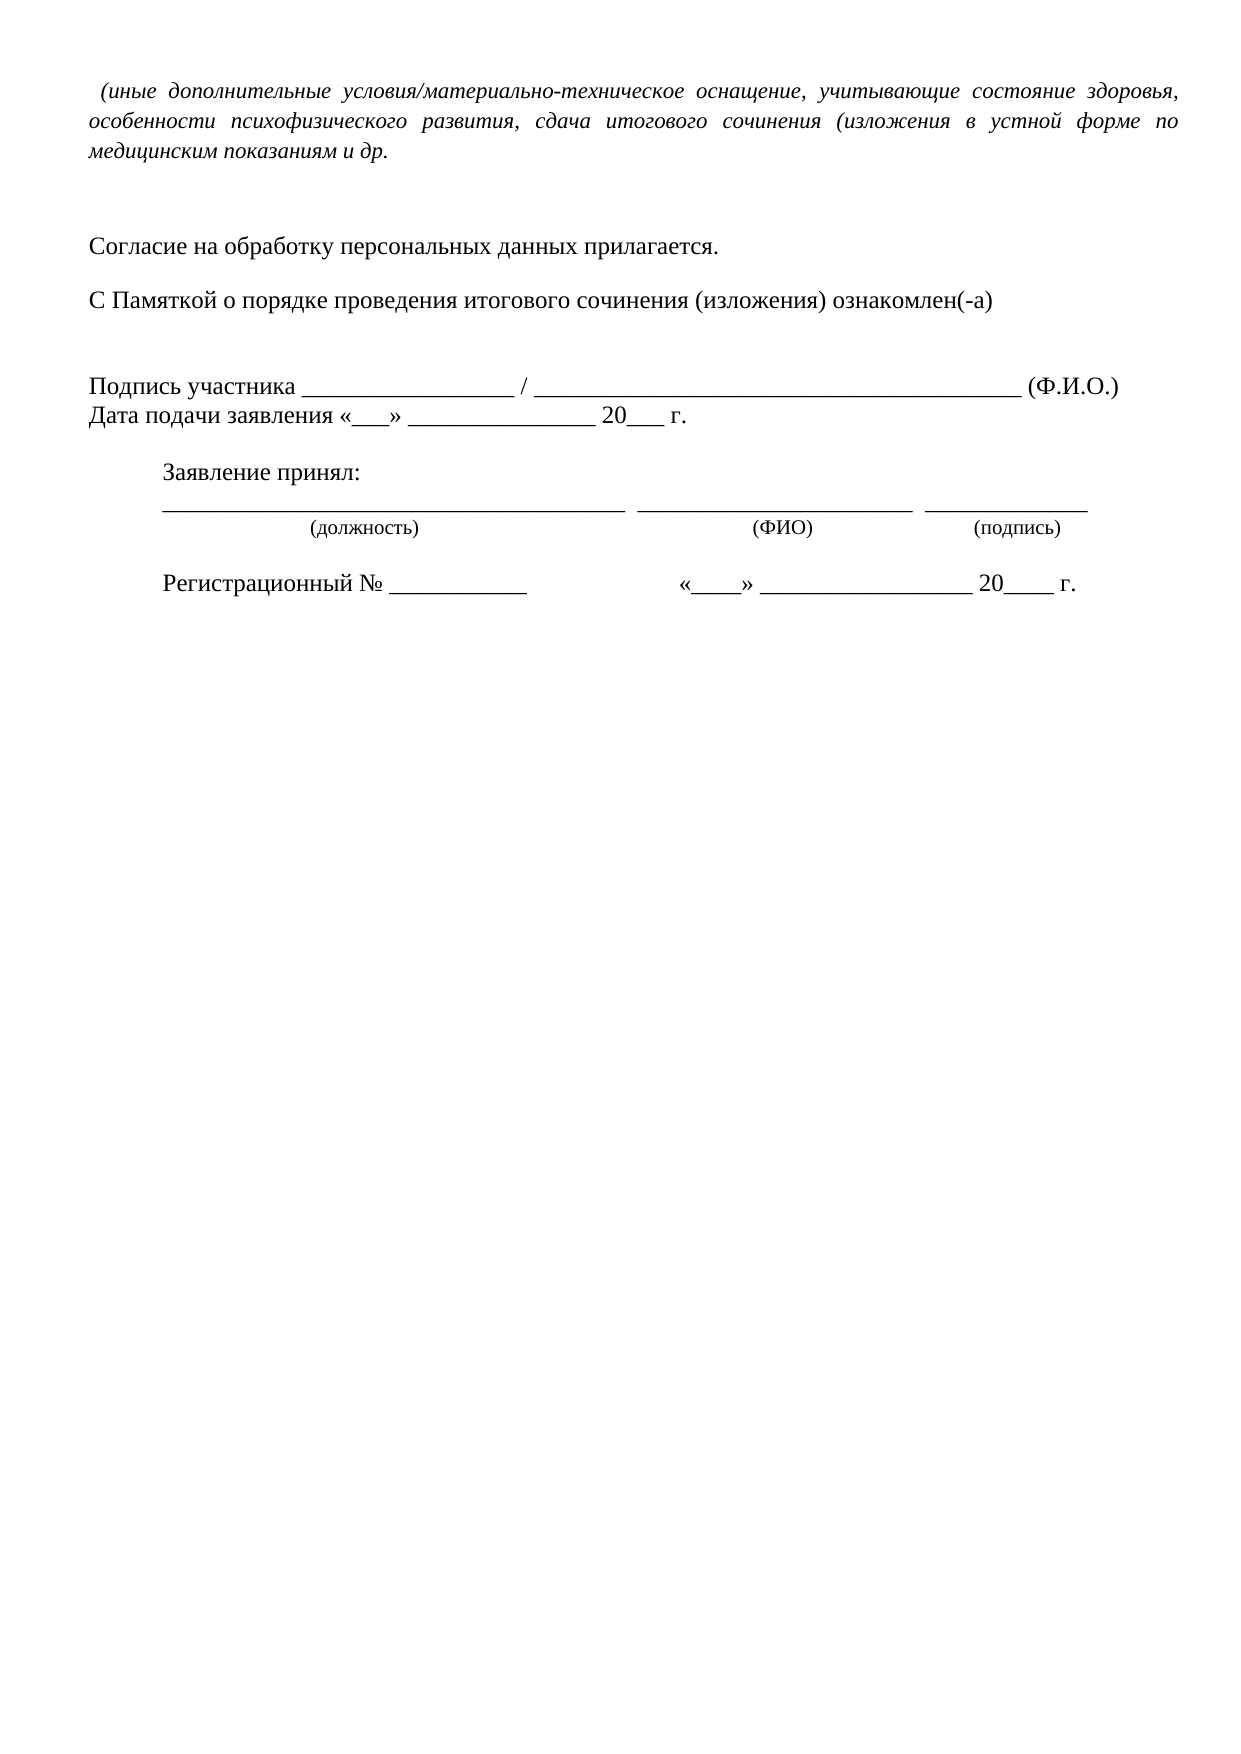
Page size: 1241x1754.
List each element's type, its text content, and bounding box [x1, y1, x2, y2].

text Заявление принял: [89, 457, 1181, 486]
text (иные дополнительные условия/материально-техническое оснащение, учитывающие состояние здоровья, особенности психофизического развития, сдача итогового сочинения (изложения в устной форме по медицинским показаниям и др. [89, 77, 1181, 163]
text _____________________________________ ______________________ _____________ [89, 486, 1181, 515]
text Подпись участника _________________ / _______________________________________ (Ф.И.О.) [89, 371, 1181, 400]
text Согласие на обработку персональных данных прилагается. [89, 231, 1181, 260]
text С Памяткой о порядке проведения итогового сочинения (изложения) ознакомлен(-а) [89, 285, 1181, 313]
text (должность) (ФИО) (подпись) [236, 515, 1181, 539]
text Регистрационный № ___________ «____» _________________ 20____ г. [89, 568, 1181, 596]
text Дата подачи заявления «___» _______________ 20___ г. [89, 400, 1181, 428]
